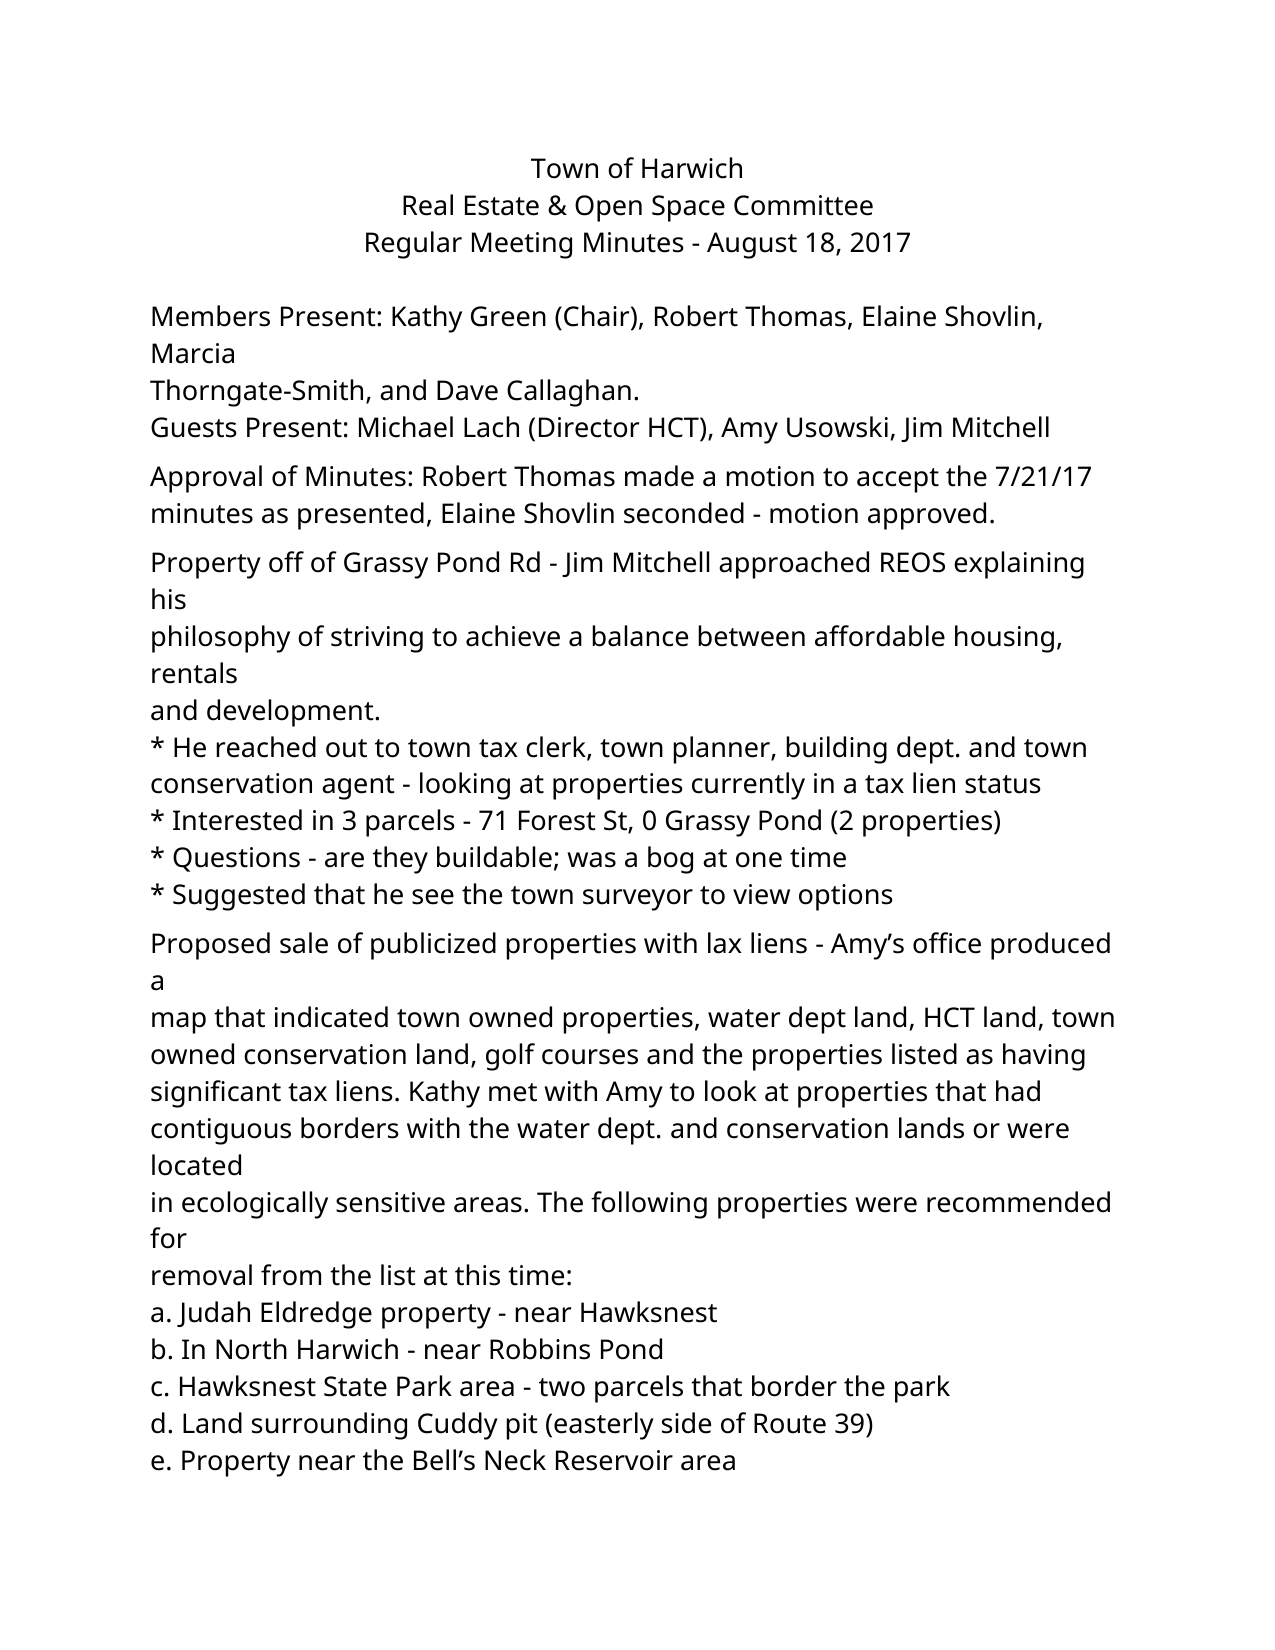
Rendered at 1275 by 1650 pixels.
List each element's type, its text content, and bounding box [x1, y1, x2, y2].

text minutes as presented, Elaine Shovlin seconded - motion approved. [150, 494, 1125, 531]
text * Suggested that he see the town surveyor to view options [150, 876, 1125, 912]
text e. Property near the Bell’s Neck Reservoir area [150, 1441, 1125, 1478]
text Proposed sale of publicized properties with lax liens - Amy’s office produced a [150, 925, 1125, 999]
text Members Present: Kathy Green (Chair), Robert Thomas, Elaine Shovlin, Marcia [150, 297, 1125, 371]
text contiguous borders with the water dept. and conservation lands or were located [150, 1109, 1125, 1183]
text * Questions - are they buildable; was a bog at one time [150, 839, 1125, 876]
text Real Estate & Open Space Committee [150, 187, 1125, 224]
text Approval of Minutes: Robert Thomas made a motion to accept the 7/21/17 [150, 457, 1125, 494]
text * Interested in 3 parcels - 71 Forest St, 0 Grassy Pond (2 properties) [150, 802, 1125, 839]
text conservation agent - looking at properties currently in a tax lien status [150, 765, 1125, 802]
text a. Judah Eldredge property - near Hawksnest [150, 1294, 1125, 1331]
text philosophy of striving to achieve a balance between affordable housing, rentals [150, 617, 1125, 691]
text Thorngate-Smith, and Dave Callaghan. [150, 371, 1125, 408]
text d. Land surrounding Cuddy pit (easterly side of Route 39) [150, 1404, 1125, 1441]
text map that indicated town owned properties, water dept land, HCT land, town [150, 999, 1125, 1036]
text b. In North Harwich - near Robbins Pond [150, 1331, 1125, 1367]
text Property off of Grassy Pond Rd - Jim Mitchell approached REOS explaining his [150, 544, 1125, 617]
text owned conservation land, golf courses and the properties listed as having [150, 1036, 1125, 1072]
text Town of Harwich [150, 150, 1125, 187]
text Guests Present: Michael Lach (Director HCT), Amy Usowski, Jim Mitchell [150, 408, 1125, 445]
text significant tax liens. Kathy met with Amy to look at properties that had [150, 1072, 1125, 1109]
text removal from the list at this time: [150, 1257, 1125, 1294]
text * He reached out to town tax clerk, town planner, building dept. and town [150, 728, 1125, 765]
text and development. [150, 691, 1125, 728]
text in ecologically sensitive areas. The following properties were recommended for [150, 1183, 1125, 1257]
text c. Hawksnest State Park area - two parcels that border the park [150, 1367, 1125, 1404]
text Regular Meeting Minutes - August 18, 2017 [150, 224, 1125, 261]
